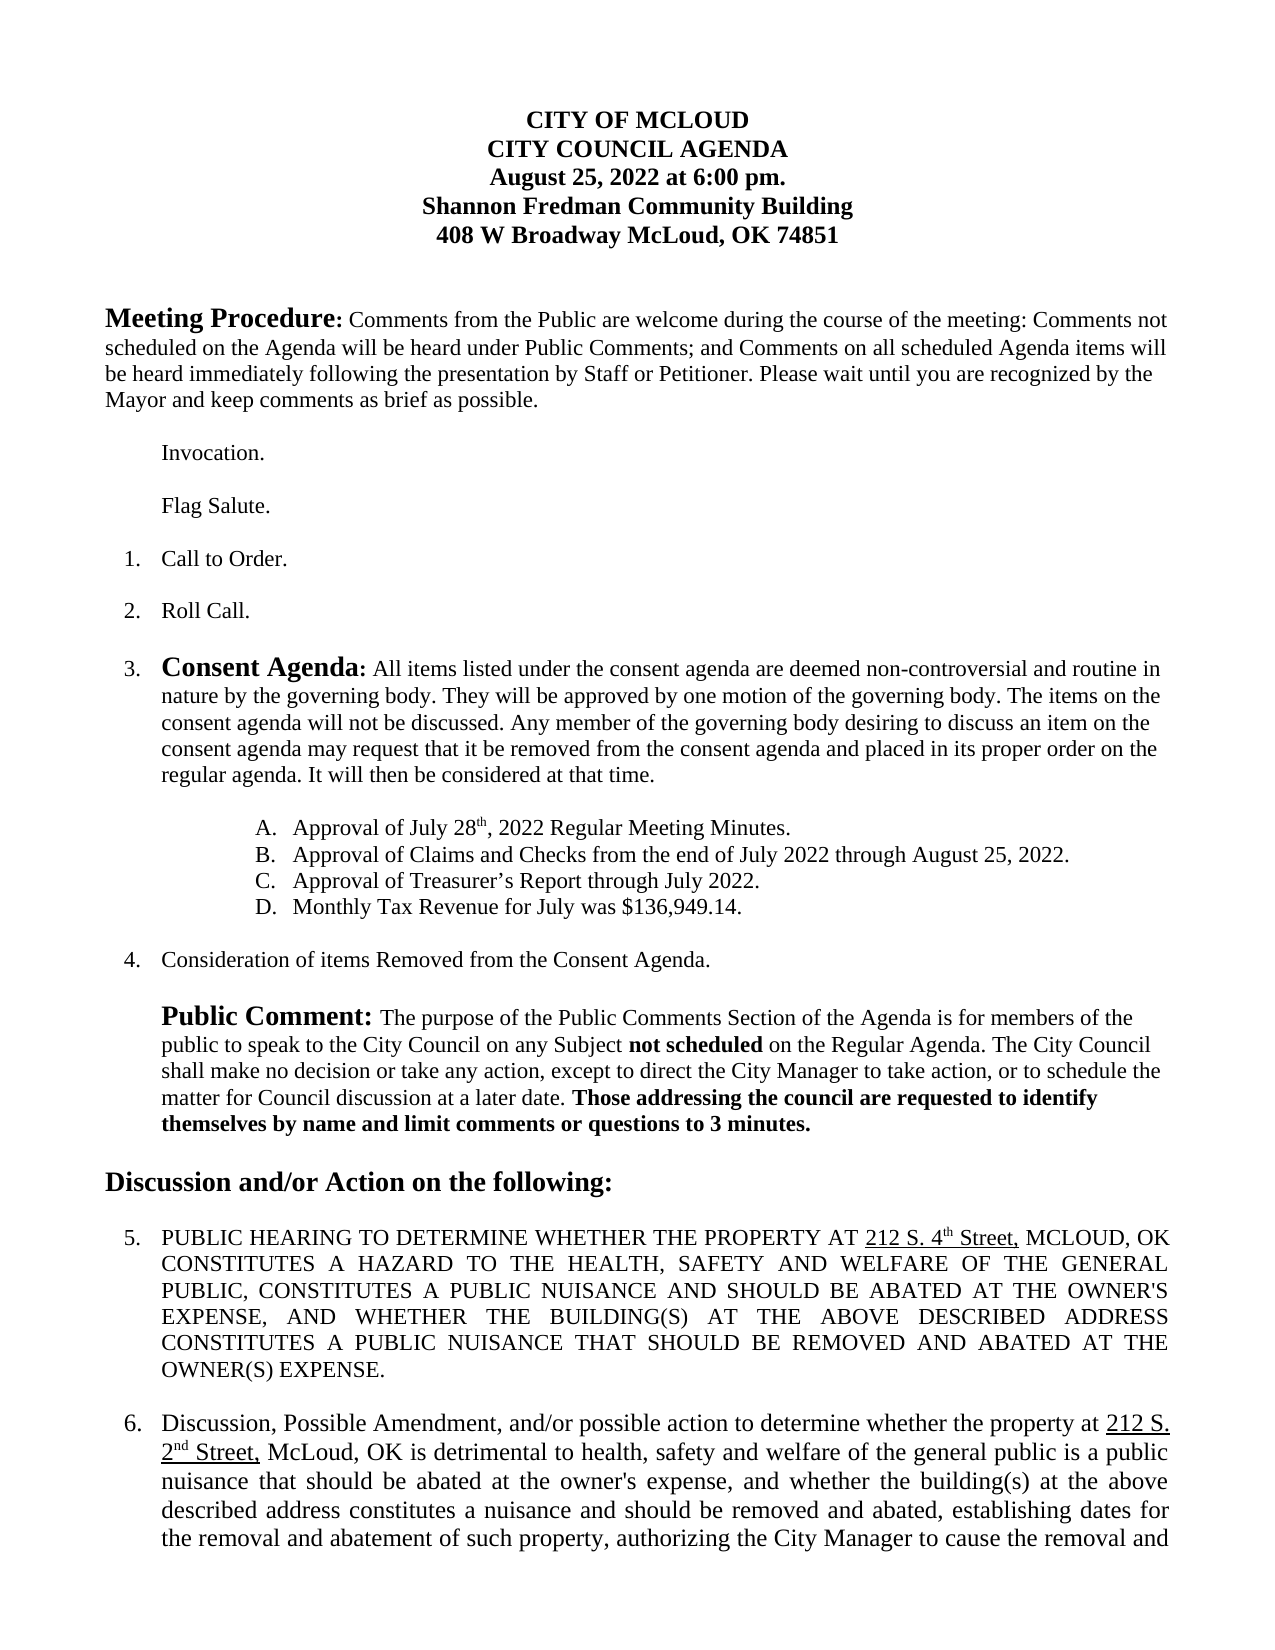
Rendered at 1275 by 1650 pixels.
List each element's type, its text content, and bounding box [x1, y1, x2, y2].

list Approval of Treasurer’s Report through July 2022. [255, 867, 1170, 893]
title August 25, 2022 at 6:00 pm. [105, 162, 1170, 191]
title CITY COUNCIL AGENDA [105, 134, 1170, 162]
list Approval of July 28th, 2022 Regular Meeting Minutes. [255, 814, 1170, 841]
title Shannon Fredman Community Building [105, 191, 1170, 220]
text Invocation. [105, 439, 1170, 466]
text Discussion and/or Action on the following: [105, 1165, 1170, 1198]
title 408 W Broadway McLoud, OK 74851 [105, 220, 1170, 249]
list Approval of Claims and Checks from the end of July 2022 through August 25, 2022. [255, 841, 1170, 867]
text Meeting Procedure: Comments from the Public are welcome during the course of the meeting: Comments not scheduled on the Agenda will be heard under Public Comments; and Comments on all scheduled Agenda items will be heard immediately following the presentation by Staff or Petitioner. Please wait until you are recognized by the Mayor and keep comments as brief as possible. [105, 301, 1170, 413]
list Consent Agenda: All items listed under the consent agenda are deemed non-controversial and routine in nature by the governing body. They will be approved by one motion of the governing body. The items on the consent agenda will not be discussed. Any member of the governing body desiring to discuss an item on the consent agenda may request that it be removed from the consent agenda and placed in its proper order on the regular agenda. It will then be considered at that time. [124, 650, 1170, 788]
list Public Comment: The purpose of the Public Comments Section of the Agenda is for members of the public to speak to the City Council on any Subject not scheduled on the Regular Agenda. The City Council shall make no decision or take any action, except to direct the City Manager to take action, or to schedule the matter for Council discussion at a later date. Those addressing the council are requested to identify themselves by name and limit comments or questions to 3 minutes. [161, 999, 1170, 1137]
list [124, 1408, 1170, 1552]
text Flag Salute. [105, 492, 1170, 518]
list Roll Call. [124, 597, 1170, 624]
list Monthly Tax Revenue for July was $136,949.14. [255, 893, 1170, 920]
list Consideration of items Removed from the Consent Agenda. [124, 946, 1170, 972]
list Call to Order. [124, 545, 1170, 571]
title CITY OF MCLOUD [105, 105, 1170, 134]
list PUBLIC HEARING TO DETERMINE WHETHER THE PROPERTY AT 212 S. 4th Street, MCLOUD, OK CONSTITUTES A HAZARD TO THE HEALTH, SAFETY AND WELFARE OF THE GENERAL PUBLIC, CONSTITUTES A PUBLIC NUISANCE AND SHOULD BE ABATED AT THE OWNER'S EXPENSE, AND WHETHER THE BUILDING(S) AT THE ABOVE DESCRIBED ADDRESS CONSTITUTES A PUBLIC NUISANCE THAT SHOULD BE REMOVED AND ABATED AT THE OWNER(S) EXPENSE. [124, 1224, 1170, 1382]
